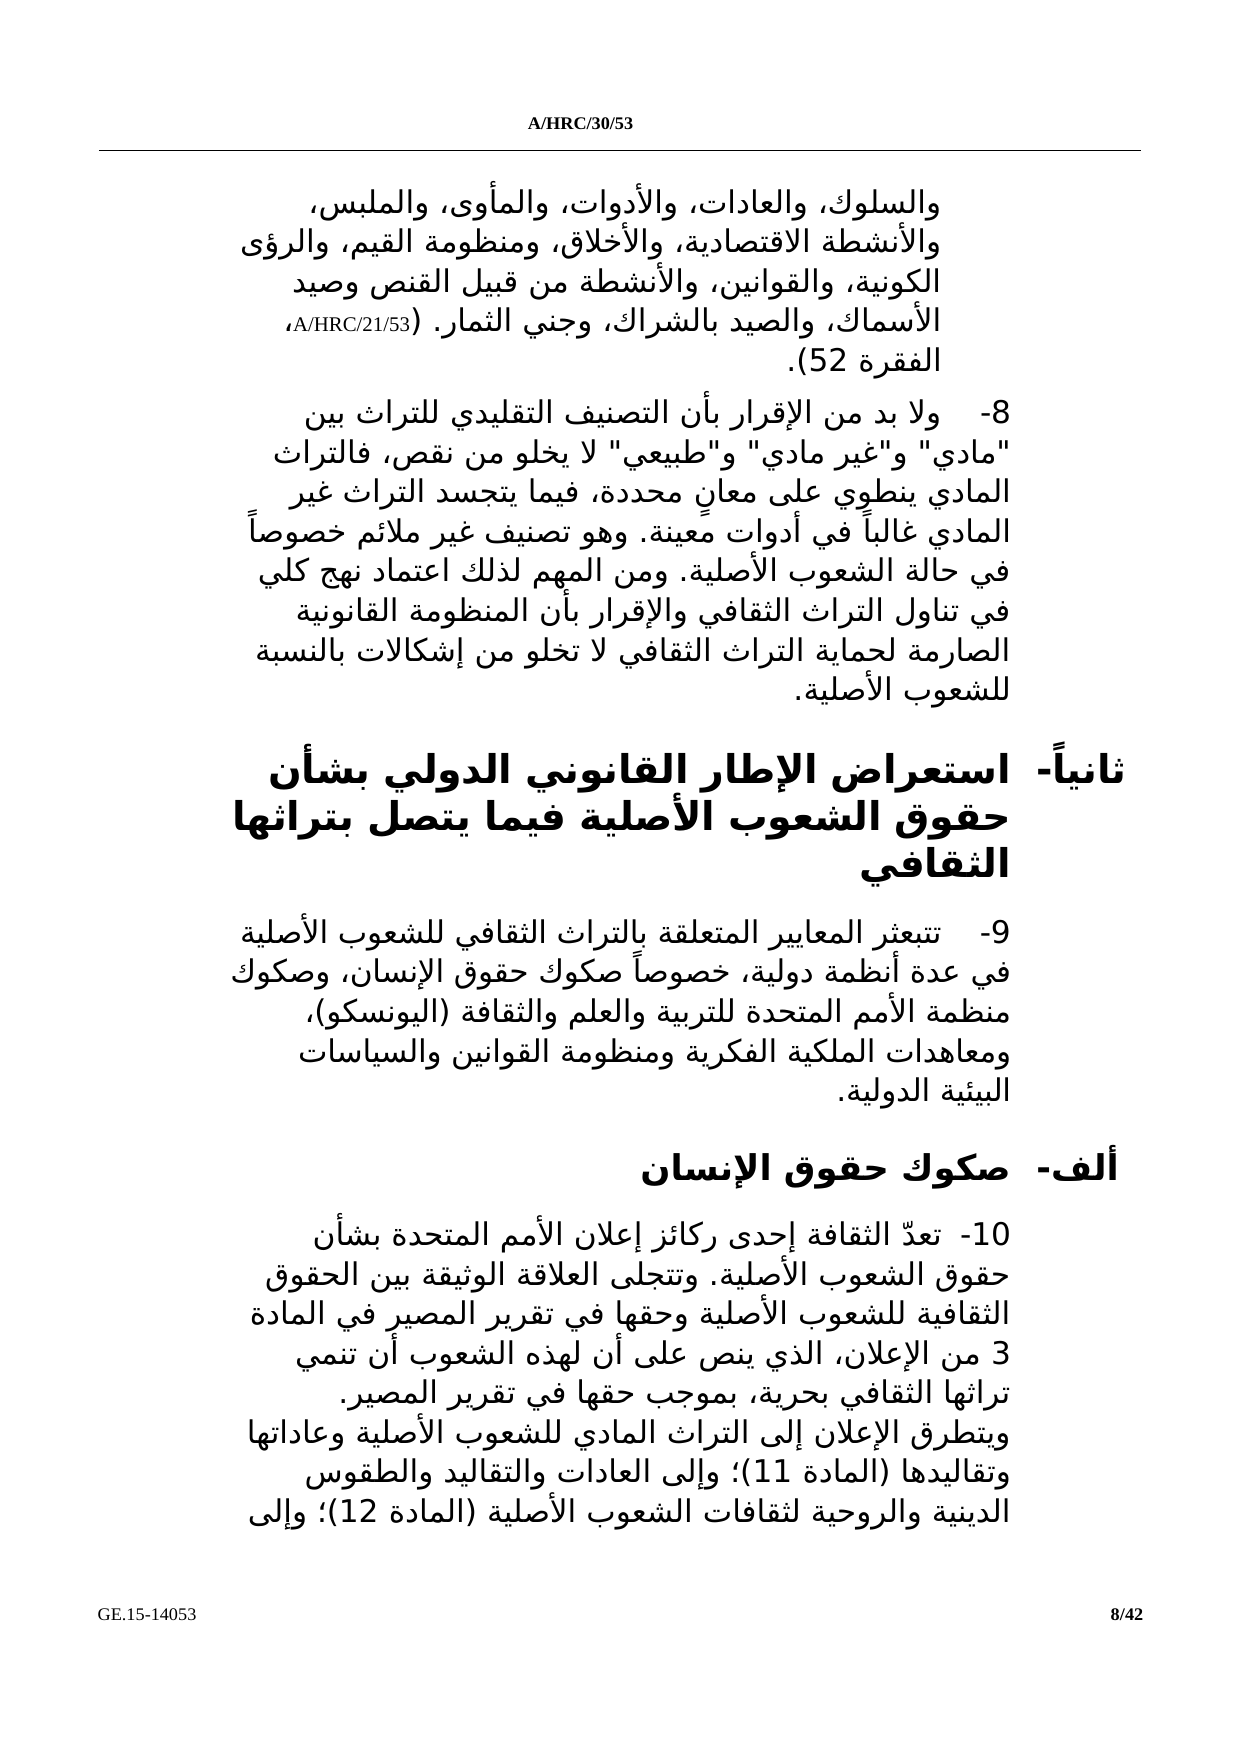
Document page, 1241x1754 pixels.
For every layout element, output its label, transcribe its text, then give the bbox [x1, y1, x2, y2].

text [229, 1214, 1011, 1530]
text 9- تتبعثر المعايير المتعلقة بالتراث الثقافي للشعوب الأصلية في عدة أنظمة دولية، خصوصاً صكوك حقوق الإنسان، وصكوك منظمة الأمم المتحدة للتربية والعلم والثقافة (اليونسكو)، ومعاهدات الملكية الفكرية ومنظومة القوانين والسياسات البيئية الدولية. [229, 912, 1011, 1109]
text ألف- صكوك حقوق الإنسان [229, 1147, 1143, 1189]
text ثانياً- استعراض الإطار القانوني الدولي بشأن حقوق الشعوب الأصلية فيما يتصل بتراثها الثقافي [229, 746, 1143, 887]
text 8- ولا بد من الإقرار بأن التصنيف التقليدي للتراث بين "مادي" و"غير مادي" و"طبيعي" لا يخلو من نقص، فالتراث المادي ينطوي على معانٍ محددة، فيما يتجسد التراث غير المادي غالباً في أدوات معينة. وهو تصنيف غير ملائم خصوصاً في حالة الشعوب الأصلية. ومن المهم لذلك اعتماد نهج كلي في تناول التراث الثقافي والإقرار بأن المنظومة القانونية الصارمة لحماية التراث الثقافي لا تخلو من إشكالات بالنسبة للشعوب الأصلية. [229, 392, 1011, 708]
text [229, 181, 942, 379]
